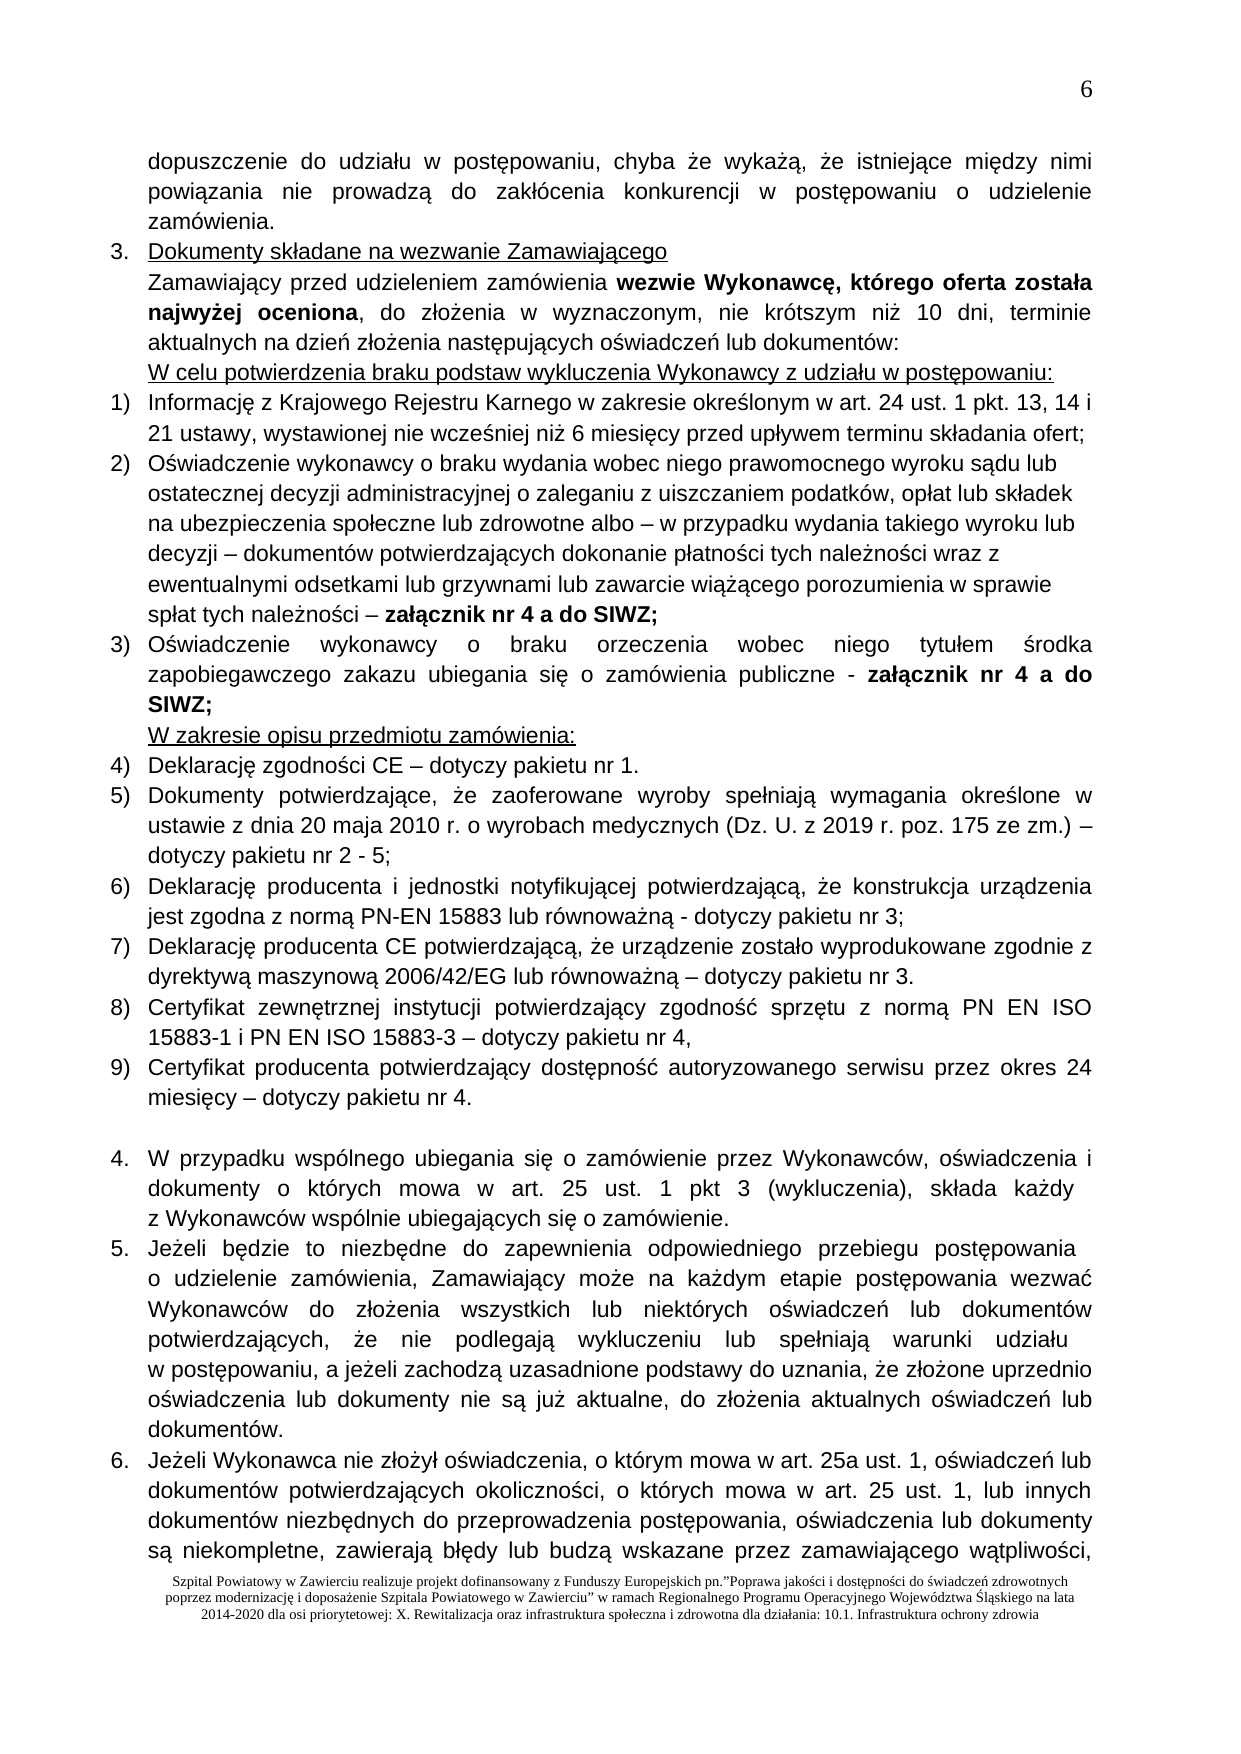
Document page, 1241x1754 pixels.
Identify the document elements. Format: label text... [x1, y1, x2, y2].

text Zamawiający przed udzieleniem zamówienia wezwie Wykonawcę, którego oferta została najwyżej oceniona, do złożenia w wyznaczonym, nie krótszym niż 10 dni, terminie aktualnych na dzień złożenia następujących oświadczeń lub dokumentów: [148, 268, 1093, 355]
list Deklarację producenta CE potwierdzającą, że urządzenie zostało wyprodukowane zgodnie z dyrektywą maszynową 2006/42/EG lub równoważną – dotyczy pakietu nr 3. [110, 933, 1093, 989]
text W celu potwierdzenia braku podstaw wykluczenia Wykonawcy z udziału w postępowaniu: [148, 359, 1093, 385]
list Oświadczenie wykonawcy o braku orzeczenia wobec niego tytułem środka zapobiegawczego zakazu ubiegania się o zamówienia publiczne - załącznik nr 4 a do SIWZ; [110, 631, 1093, 718]
list Oświadczenie wykonawcy o braku wydania wobec niego prawomocnego wyroku sądu lub ostatecznej decyzji administracyjnej o zaleganiu z uiszczaniem podatków, opłat lub składek na ubezpieczenia społeczne lub zdrowotne albo – w przypadku wydania takiego wyroku lub decyzji – dokumentów potwierdzających dokonanie płatności tych należności wraz z ewentualnymi odsetkami lub grzywnami lub zawarcie wiążącego porozumienia w sprawie spłat tych należności – załącznik nr 4 a do SIWZ; [110, 450, 1093, 627]
list Informację z Krajowego Rejestru Karnego w zakresie określonym w art. 24 ust. 1 pkt. 13, 14 i 21 ustawy, wystawionej nie wcześniej niż 6 miesięcy przed upływem terminu składania ofert; [110, 389, 1093, 446]
list Jeżeli będzie to niezbędne do zapewnienia odpowiedniego przebiegu postępowania o udzielenie zamówienia, Zamawiający może na każdym etapie postępowania wezwać Wykonawców do złożenia wszystkich lub niektórych oświadczeń lub dokumentów potwierdzających, że nie podlegają wykluczeniu lub spełniają warunki udziału w postępowaniu, a jeżeli zachodzą uzasadnione podstawy do uznania, że złożone uprzednio oświadczenia lub dokumenty nie są już aktualne, do złożenia aktualnych oświadczeń lub dokumentów. [110, 1235, 1093, 1443]
list Dokumenty potwierdzające, że zaoferowane wyroby spełniają wymagania określone w ustawie z dnia 20 maja 2010 r. o wyrobach medycznych (Dz. U. z 2019 r. poz. 175 ze zm.) – dotyczy pakietu nr 2 - 5; [110, 782, 1093, 869]
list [110, 148, 1093, 234]
list Certyfikat zewnętrznej instytucji potwierdzający zgodność sprzętu z normą PN EN ISO 15883-1 i PN EN ISO 15883-3 – dotyczy pakietu nr 4, [110, 993, 1093, 1050]
text W zakresie opisu przedmiotu zamówienia: [148, 722, 1093, 748]
list Deklarację producenta i jednostki notyfikującej potwierdzającą, że konstrukcja urządzenia jest zgodna z normą PN-EN 15883 lub równoważną - dotyczy pakietu nr 3; [110, 873, 1093, 929]
list Certyfikat producenta potwierdzający dostępność autoryzowanego serwisu przez okres 24 miesięcy – dotyczy pakietu nr 4. [110, 1054, 1093, 1110]
list Deklarację zgodności CE – dotyczy pakietu nr 1. [110, 752, 1093, 778]
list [110, 1447, 1093, 1563]
list W przypadku wspólnego ubiegania się o zamówienie przez Wykonawców, oświadczenia i dokumenty o których mowa w art. 25 ust. 1 pkt 3 (wykluczenia), składa każdy z Wykonawców wspólnie ubiegających się o zamówienie. [110, 1144, 1093, 1231]
list Dokumenty składane na wezwanie Zamawiającego [110, 238, 1093, 264]
